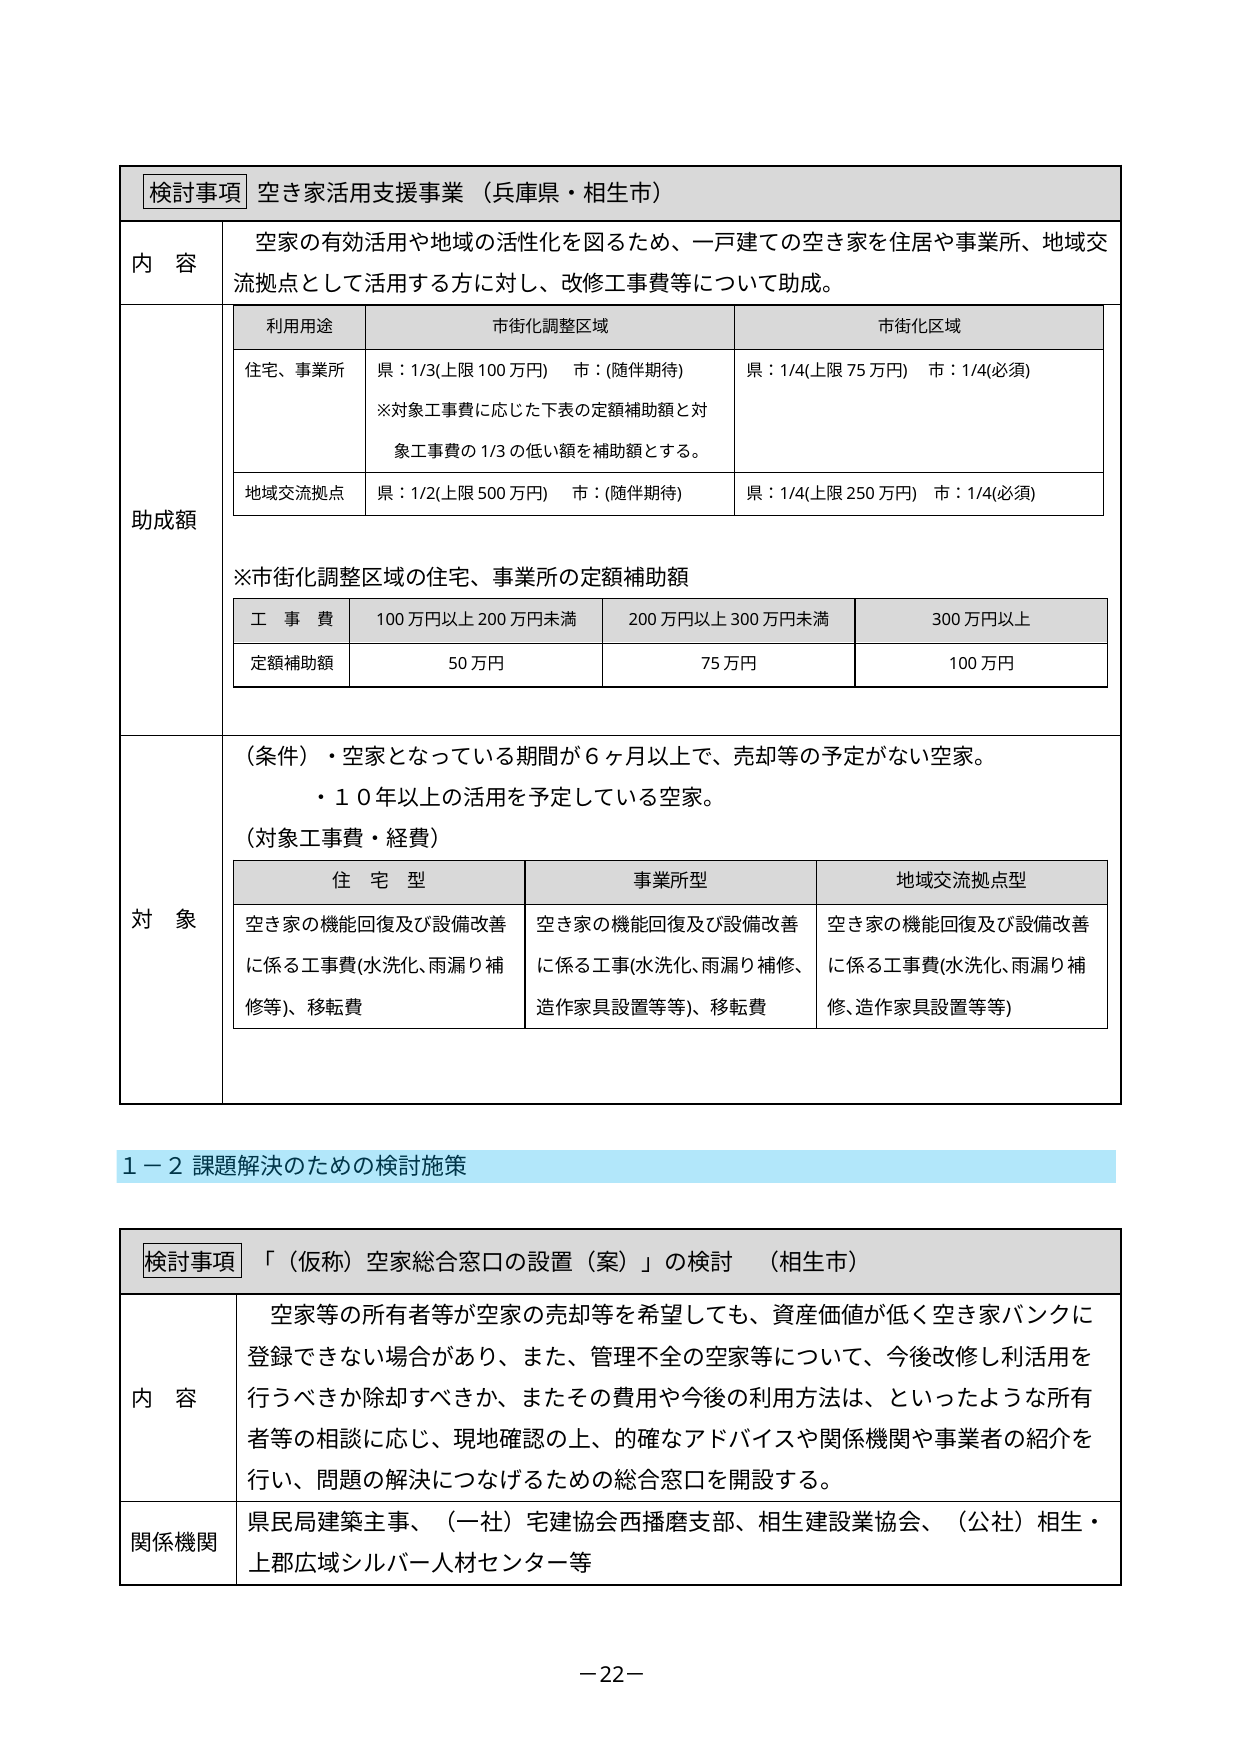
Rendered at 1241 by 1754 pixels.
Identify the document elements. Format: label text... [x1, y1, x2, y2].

table_header 平成１５年度 [118, 1150, 1116, 1183]
table_cell 関係機関 [121, 1502, 236, 1584]
text １－２ 課題解決のための検討施策 [118, 1146, 1122, 1183]
table_cell ※市街化調整区域の住宅、事業所の定額補助額 [223, 305, 1120, 735]
table_cell （条件）・空家となっている期間が６ヶ月以上で、売却等の予定がない空家。 ・１０年以上の活用を予定している空家。 （対象工事費・経費） [223, 736, 1120, 1103]
table_cell 県民局建築主事、（一社）宅建協会西播磨支部、相生建設業協会、（公社）相生・上郡広域シルバー人材センター等 [237, 1502, 1120, 1584]
table_header 検討事項 「（仮称）空家総合窓口の設置（案）」の検討 （相生市） [121, 1230, 1120, 1293]
picture [243, 1163, 248, 1176]
table_cell 助成額 [121, 305, 222, 735]
table_cell 内 容 [121, 222, 222, 304]
table_header 検討事項 空き家活用支援事業 （兵庫県・相生市） [121, 167, 1120, 220]
table_cell 空家の有効活用や地域の活性化を図るため、一戸建ての空き家を住居や事業所、地域交流拠点として活用する方に対し、改修工事費等について助成。 [223, 222, 1120, 304]
table_cell 内 容 [121, 1295, 236, 1501]
table_cell 空家等の所有者等が空家の売却等を希望しても、資産価値が低く空き家バンクに登録できない場合があり、また、管理不全の空家等について、今後改修し利活用を行うべきか除却すべきか、またその費用や今後の利用方法は、といったような所有者等の相談に応じ、現地確認の上、的確なアドバイスや関係機関や事業者の紹介を行い、問題の解決につなげるための総合窓口を開設する。 [237, 1295, 1120, 1501]
table_cell 対 象 [121, 736, 222, 1103]
